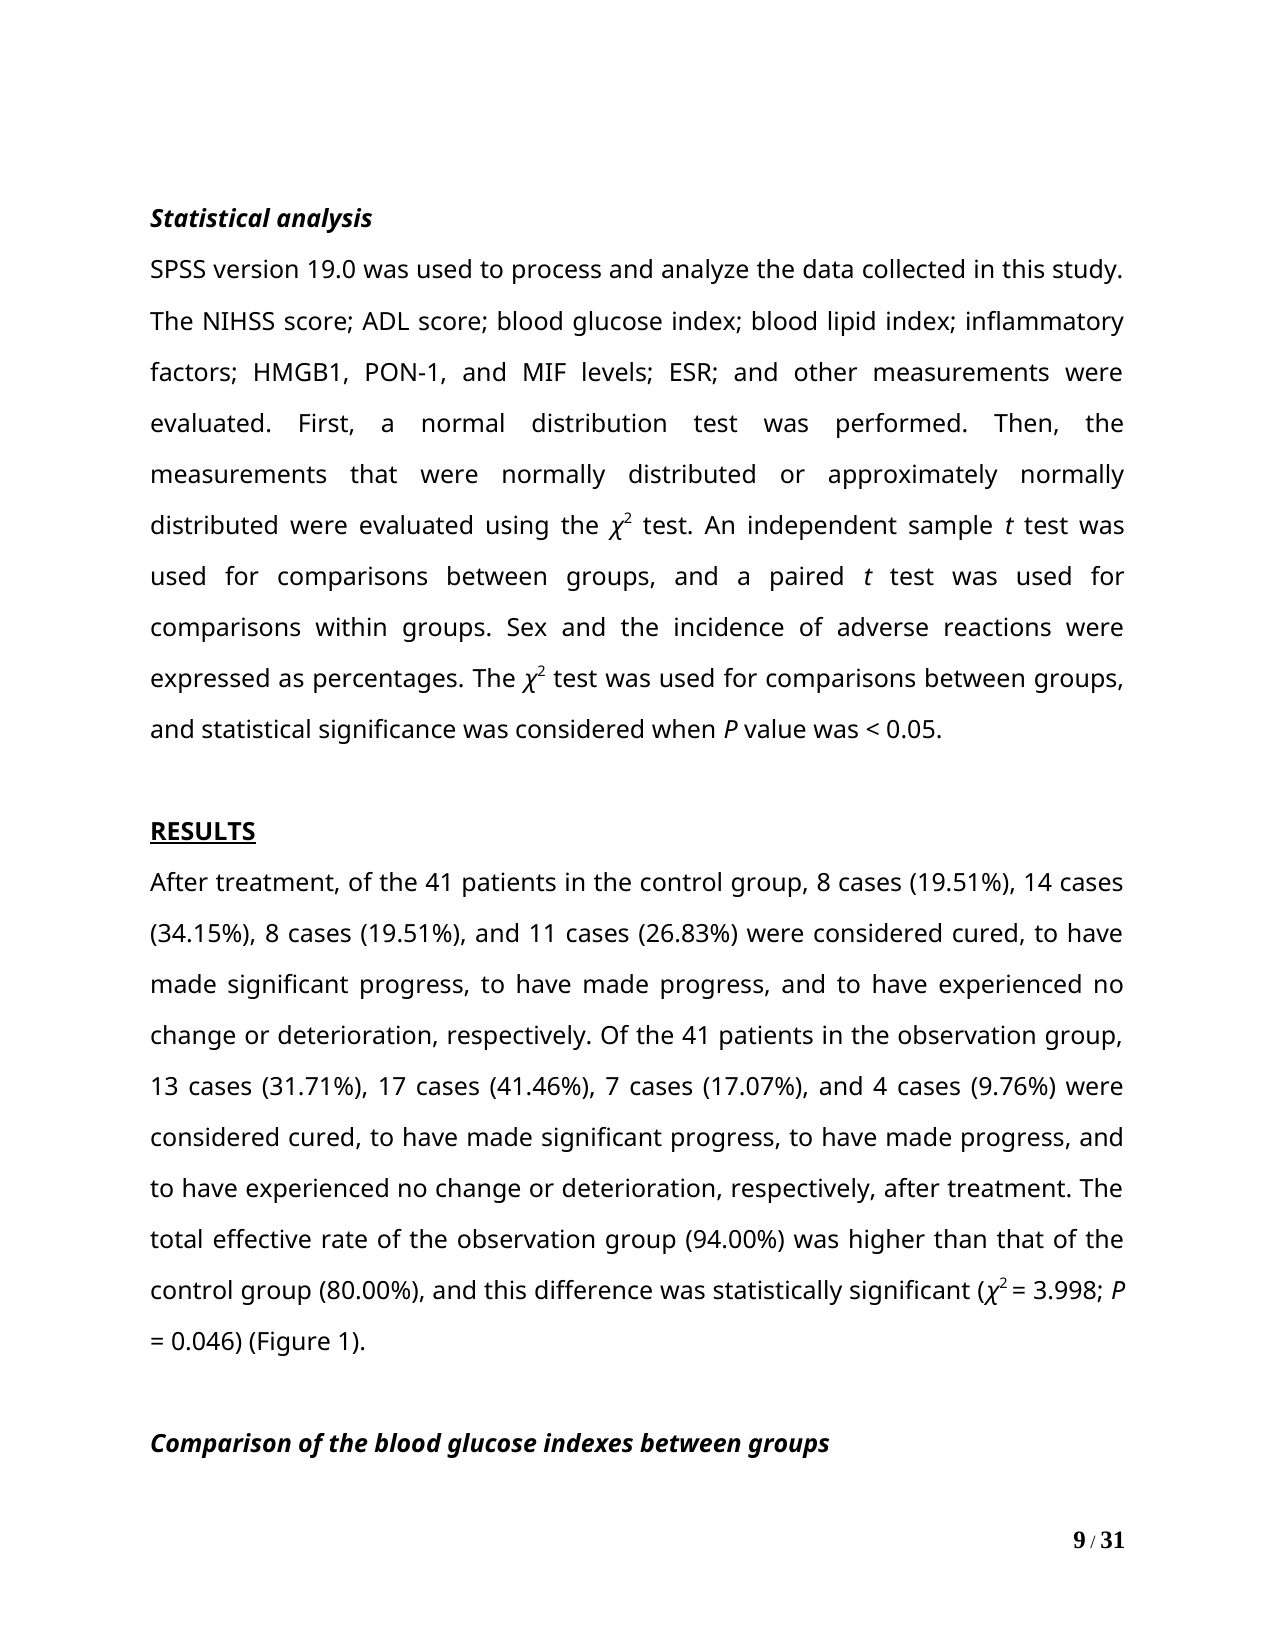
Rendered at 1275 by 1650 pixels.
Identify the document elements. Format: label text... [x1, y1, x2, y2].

text RESULTS [150, 813, 1125, 848]
text Comparison of the blood glucose indexes between groups [150, 1426, 1125, 1460]
text After treatment, of the 41 patients in the control group, 8 cases (19.51%), 14 cases (34.15%), 8 cases (19.51%), and 11 cases (26.83%) were considered cured, to have made significant progress, to have made progress, and to have experienced no change or deterioration, respectively. Of the 41 patients in the observation group, 13 cases (31.71%), 17 cases (41.46%), 7 cases (17.07%), and 4 cases (9.76%) were considered cured, to have made significant progress, to have made progress, and to have experienced no change or deterioration, respectively, after treatment. The total effective rate of the observation group (94.00%) was higher than that of the control group (80.00%), and this difference was statistically significant (χ2 = 3.998; P = 0.046) (Figure 1). [150, 864, 1125, 1358]
text SPSS version 19.0 was used to process and analyze the data collected in this study. The NIHSS score; ADL score; blood glucose index; blood lipid index; inflammatory factors; HMGB1, PON-1, and MIF levels; ESR; and other measurements were evaluated. First, a normal distribution test was performed. Then, the measurements that were normally distributed or approximately normally distributed were evaluated using the χ2 test. An independent sample t test was used for comparisons between groups, and a paired t test was used for comparisons within groups. Sex and the incidence of adverse reactions were expressed as percentages. The χ2 test was used for comparisons between groups, and statistical significance was considered when P value was < 0.05. [150, 252, 1125, 746]
text Statistical analysis [150, 201, 1125, 235]
